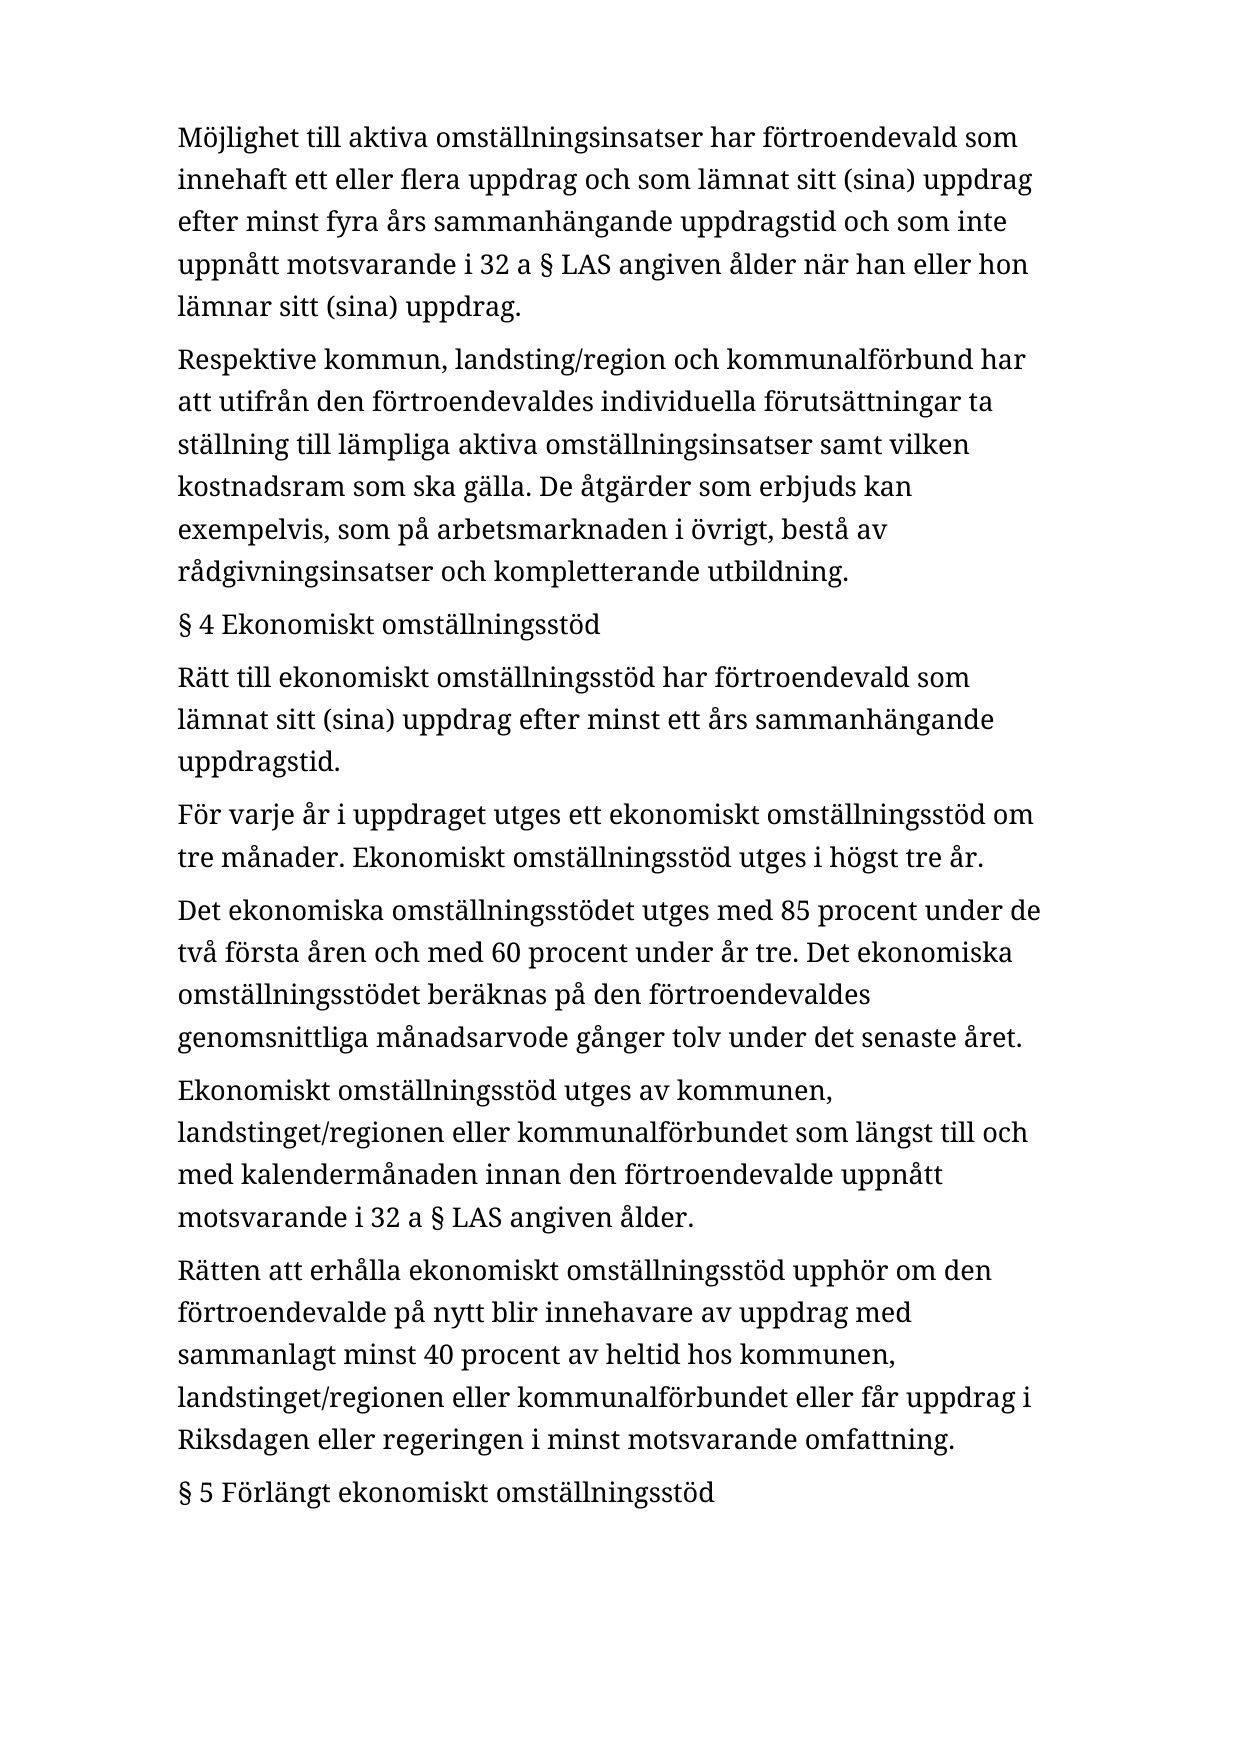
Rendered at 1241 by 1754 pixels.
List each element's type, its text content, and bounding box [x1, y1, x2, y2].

text För varje år i uppdraget utges ett ekonomiskt omställningsstöd om tre månader. Ekonomiskt omställningsstöd utges i högst tre år. [177, 796, 1063, 875]
text Möjlighet till aktiva omställningsinsatser har förtroendevald som innehaft ett eller flera uppdrag och som lämnat sitt (sina) uppdrag efter minst fyra års sammanhängande uppdragstid och som inte uppnått motsvarande i 32 a § LAS angiven ålder när han eller hon lämnar sitt (sina) uppdrag. [177, 118, 1063, 324]
text Rätten att erhålla ekonomiskt omställningsstöd upphör om den förtroendevalde på nytt blir innehavare av uppdrag med sammanlagt minst 40 procent av heltid hos kommunen, landstinget/regionen eller kommunalförbundet eller får uppdrag i Riksdagen eller regeringen i minst motsvarande omfattning. [177, 1251, 1063, 1457]
text § 5 Förlängt ekonomiskt omställningsstöd [177, 1473, 1063, 1510]
text Ekonomiskt omställningsstöd utges av kommunen, landstinget/regionen eller kommunalförbundet som längst till och med kalendermånaden innan den förtroendevalde uppnått motsvarande i 32 a § LAS angiven ålder. [177, 1071, 1063, 1235]
text Respektive kommun, landsting/region och kommunalförbund har att utifrån den förtroendevaldes individuella förutsättningar ta ställning till lämpliga aktiva omställningsinsatser samt vilken kostnadsram som ska gälla. De åtgärder som erbjuds kan exempelvis, som på arbetsmarknaden i övrigt, bestå av rådgivningsinsatser och kompletterande utbildning. [177, 341, 1063, 589]
text Rätt till ekonomiskt omställningsstöd har förtroendevald som lämnat sitt (sina) uppdrag efter minst ett års sammanhängande uppdragstid. [177, 658, 1063, 780]
text Det ekonomiska omställningsstödet utges med 85 procent under de två första åren och med 60 procent under år tre. Det ekonomiska omställningsstödet beräknas på den förtroendevaldes genomsnittliga månadsarvode gånger tolv under det senaste året. [177, 891, 1063, 1055]
text § 4 Ekonomiskt omställningsstöd [177, 605, 1063, 642]
